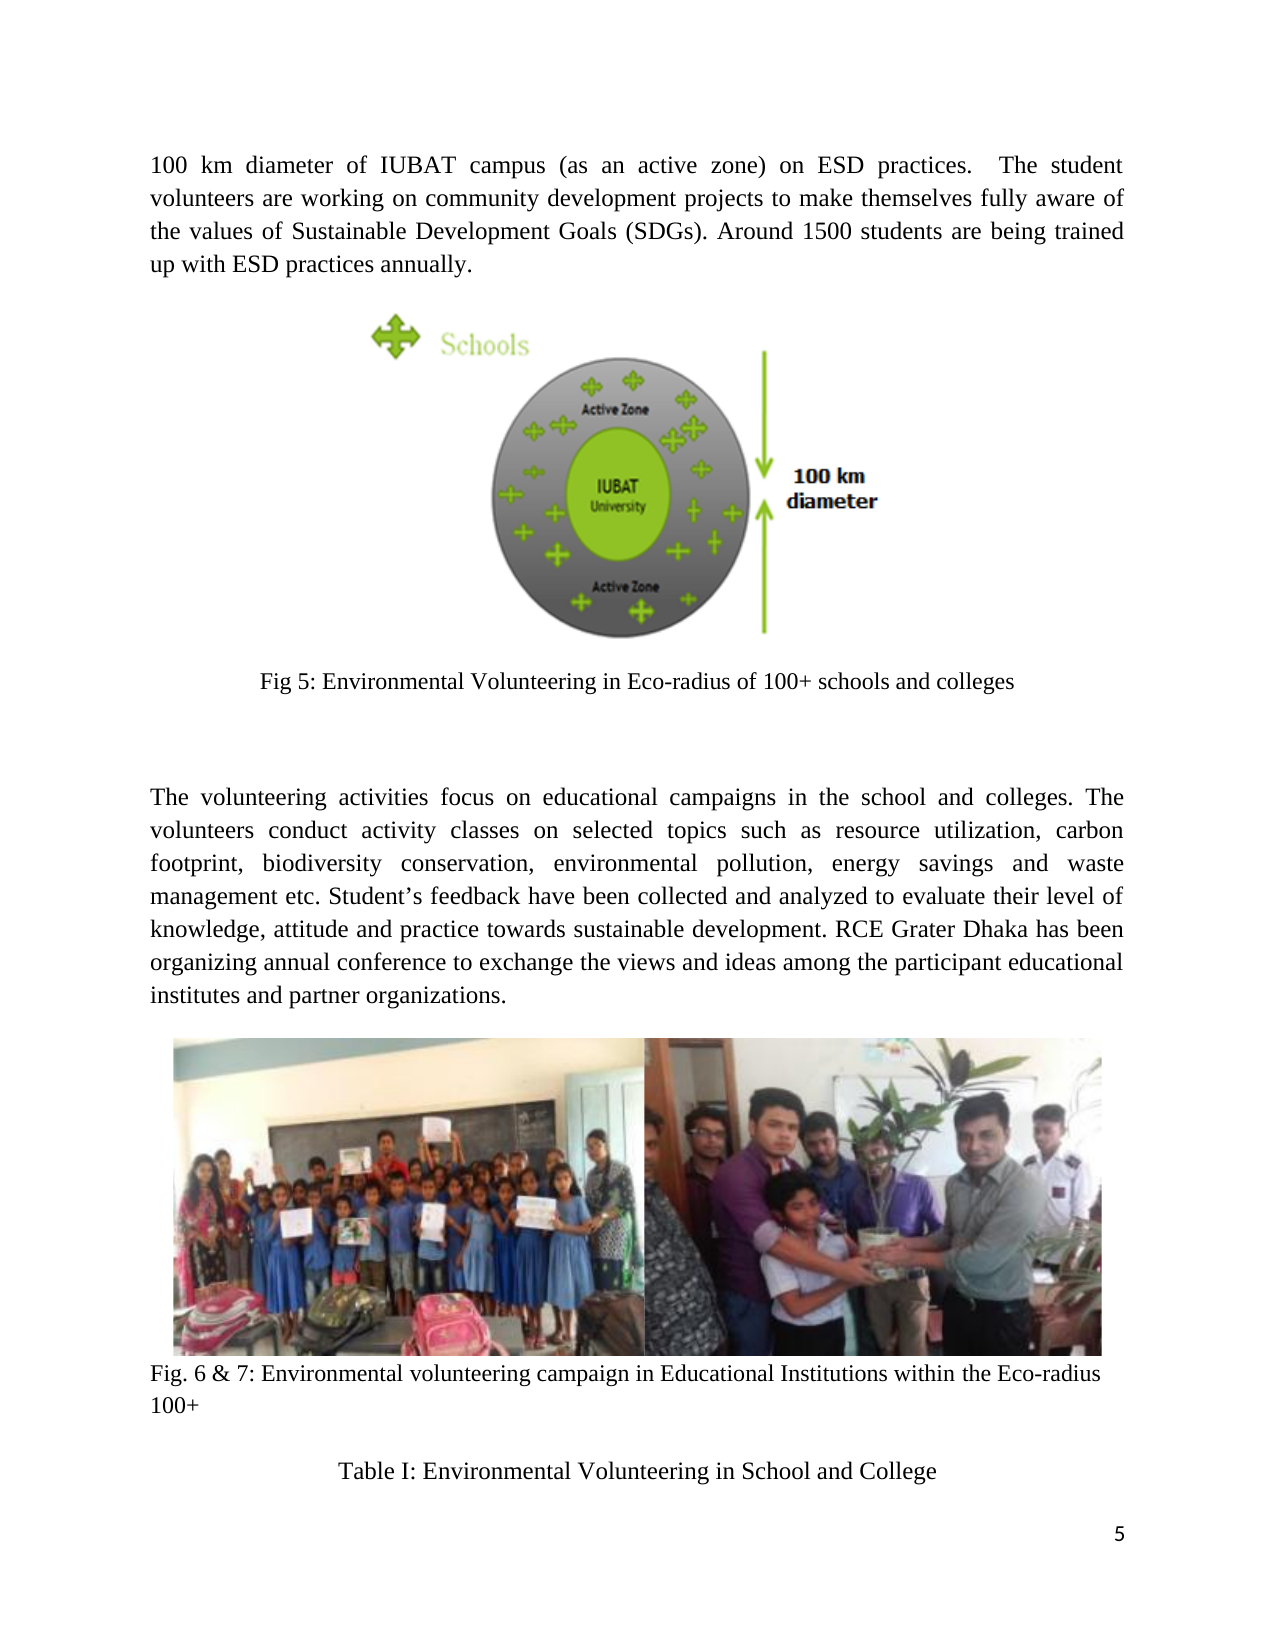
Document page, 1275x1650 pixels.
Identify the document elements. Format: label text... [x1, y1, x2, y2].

picture [366, 307, 909, 664]
text The volunteering activities focus on educational campaigns in the school and colleges. The volunteers conduct activity classes on selected topics such as resource utilization, carbon footprint, biodiversity conservation, environmental pollution, energy savings and waste management etc. Student’s feedback have been collected and analyzed to evaluate their level of knowledge, attitude and practice towards sustainable development. RCE Grater Dhaka has been organizing annual conference to exchange the views and ideas among the participant educational institutes and partner organizations. [150, 782, 1125, 1009]
text Fig. 6 & 7: Environmental volunteering campaign in Educational Institutions within the Eco-radius 100+ [150, 1359, 1125, 1419]
text Table I: Environmental Volunteering in School and College [150, 1456, 1125, 1484]
text Fig 5: Environmental Volunteering in Eco-radius of 100+ schools and colleges [150, 667, 1125, 695]
picture [173, 1038, 1102, 1356]
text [150, 150, 1125, 278]
